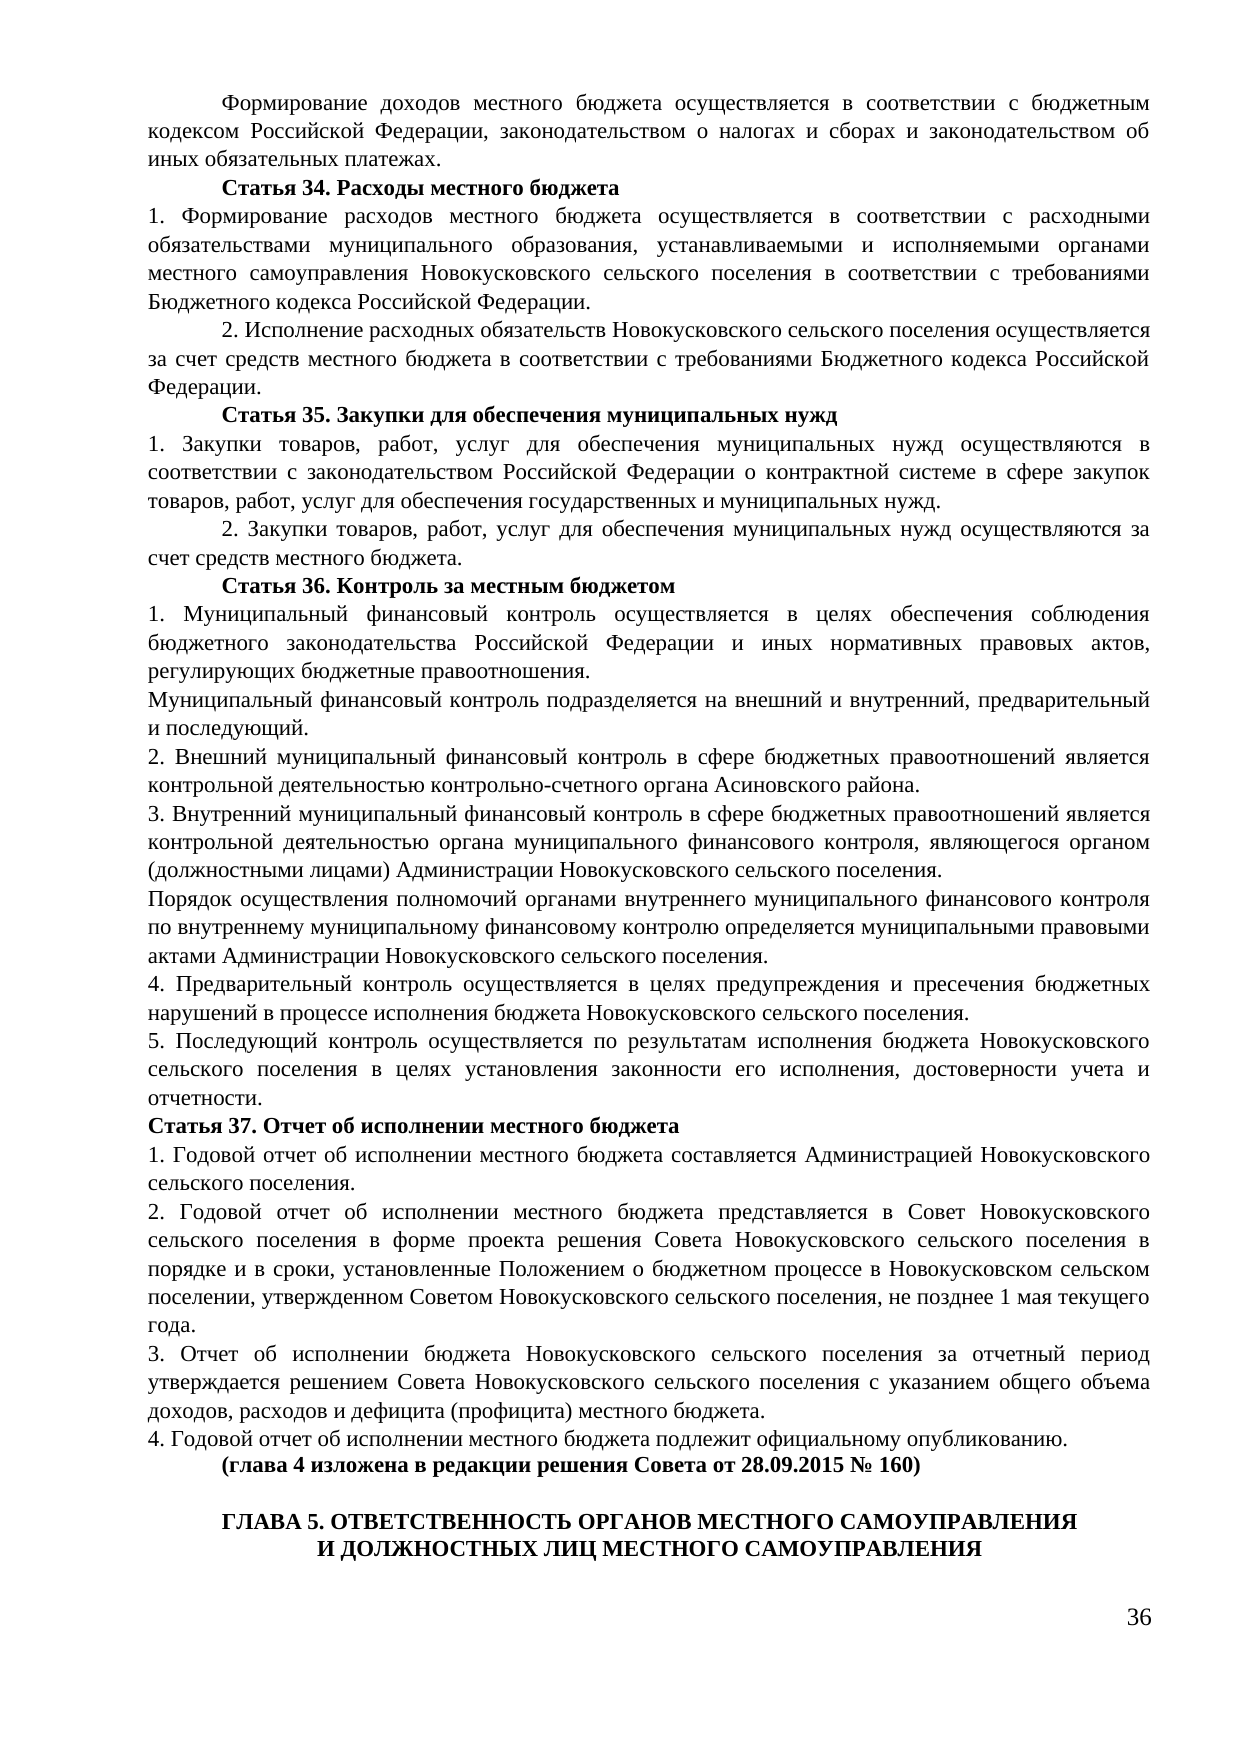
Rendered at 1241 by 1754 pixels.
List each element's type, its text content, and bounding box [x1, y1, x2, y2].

text 1. Муниципальный финансовый контроль осуществляется в целях обеспечения соблюдения бюджетного законодательства Российской Федерации и иных нормативных правовых актов, регулирующих бюджетные правоотношения. [148, 601, 1152, 684]
text (глава 4 изложена в редакции решения Совета от 28.09.2015 № 160) [148, 1452, 1152, 1478]
text 2. Годовой отчет об исполнении местного бюджета представляется в Совет Новокусковского сельского поселения в форме проекта решения Совета Новокусковского сельского поселения в порядке и в сроки, установленные Положением о бюджетном процессе в Новокусковском сельском поселении, утвержденном Советом Новокусковского сельского поселения, не позднее 1 мая текущего года. [148, 1198, 1152, 1338]
text 1. Закупки товаров, работ, услуг для обеспечения муниципальных нужд осуществляются в соответствии с законодательством Российской Федерации о контрактной системе в сфере закупок товаров, работ, услуг для обеспечения государственных и муниципальных нужд. [148, 430, 1152, 513]
text ГЛАВА 5. ОТВЕТСТВЕННОСТЬ ОРГАНОВ МЕСТНОГО САМОУПРАВЛЕНИЯ [148, 1508, 1152, 1535]
text 3. Внутренний муниципальный финансовый контроль в сфере бюджетных правоотношений является контрольной деятельностью органа муниципального финансового контроля, являющегося органом (должностными лицами) Администрации Новокусковского сельского поселения. [148, 799, 1152, 883]
text 3. Отчет об исполнении бюджета Новокусковского сельского поселения за отчетный период утверждается решением Совета Новокусковского сельского поселения с указанием общего объема доходов, расходов и дефицита (профицита) местного бюджета. [148, 1340, 1152, 1423]
text Статья 34. Расходы местного бюджета [148, 174, 1152, 200]
text 1. Годовой отчет об исполнении местного бюджета составляется Администрацией Новокусковского сельского поселения. [148, 1141, 1152, 1196]
text 1. Формирование расходов местного бюджета осуществляется в соответствии с расходными обязательствами муниципального образования, устанавливаемыми и исполняемыми органами местного самоуправления Новокусковского сельского поселения в соответствии с требованиями Бюджетного кодекса Российской Федерации. [148, 202, 1152, 314]
text 2. Внешний муниципальный финансовый контроль в сфере бюджетных правоотношений является контрольной деятельностью контрольно-счетного органа Асиновского района. [148, 743, 1152, 797]
text Статья 36. Контроль за местным бюджетом [148, 572, 1152, 598]
text Муниципальный финансовый контроль подразделяется на внешний и внутренний, предварительный и последующий. [148, 686, 1152, 741]
text Статья 37. Отчет об исполнении местного бюджета [148, 1112, 1152, 1139]
text Порядок осуществления полномочий органами внутреннего муниципального финансового контроля по внутреннему муниципальному финансовому контролю определяется муниципальными правовыми актами Администрации Новокусковского сельского поселения. [148, 885, 1152, 968]
text 2. Исполнение расходных обязательств Новокусковского сельского поселения осуществляется за счет средств местного бюджета в соответствии с требованиями Бюджетного кодекса Российской Федерации. [148, 316, 1152, 399]
text И ДОЛЖНОСТНЫХ ЛИЦ МЕСТНОГО САМОУПРАВЛЕНИЯ [148, 1535, 1152, 1561]
text Статья 35. Закупки для обеспечения муниципальных нужд [148, 401, 1152, 428]
text 4. Годовой отчет об исполнении местного бюджета подлежит официальному опубликованию. [148, 1425, 1152, 1452]
text 5. Последующий контроль осуществляется по результатам исполнения бюджета Новокусковского сельского поселения в целях установления законности его исполнения, достоверности учета и отчетности. [148, 1027, 1152, 1110]
text Формирование доходов местного бюджета осуществляется в соответствии с бюджетным кодексом Российской Федерации, законодательством о налогах и сборах и законодательством об иных обязательных платежах. [148, 89, 1152, 172]
text 4. Предварительный контроль осуществляется в целях предупреждения и пресечения бюджетных нарушений в процессе исполнения бюджета Новокусковского сельского поселения. [148, 970, 1152, 1025]
text 2. Закупки товаров, работ, услуг для обеспечения муниципальных нужд осуществляются за счет средств местного бюджета. [148, 515, 1152, 570]
